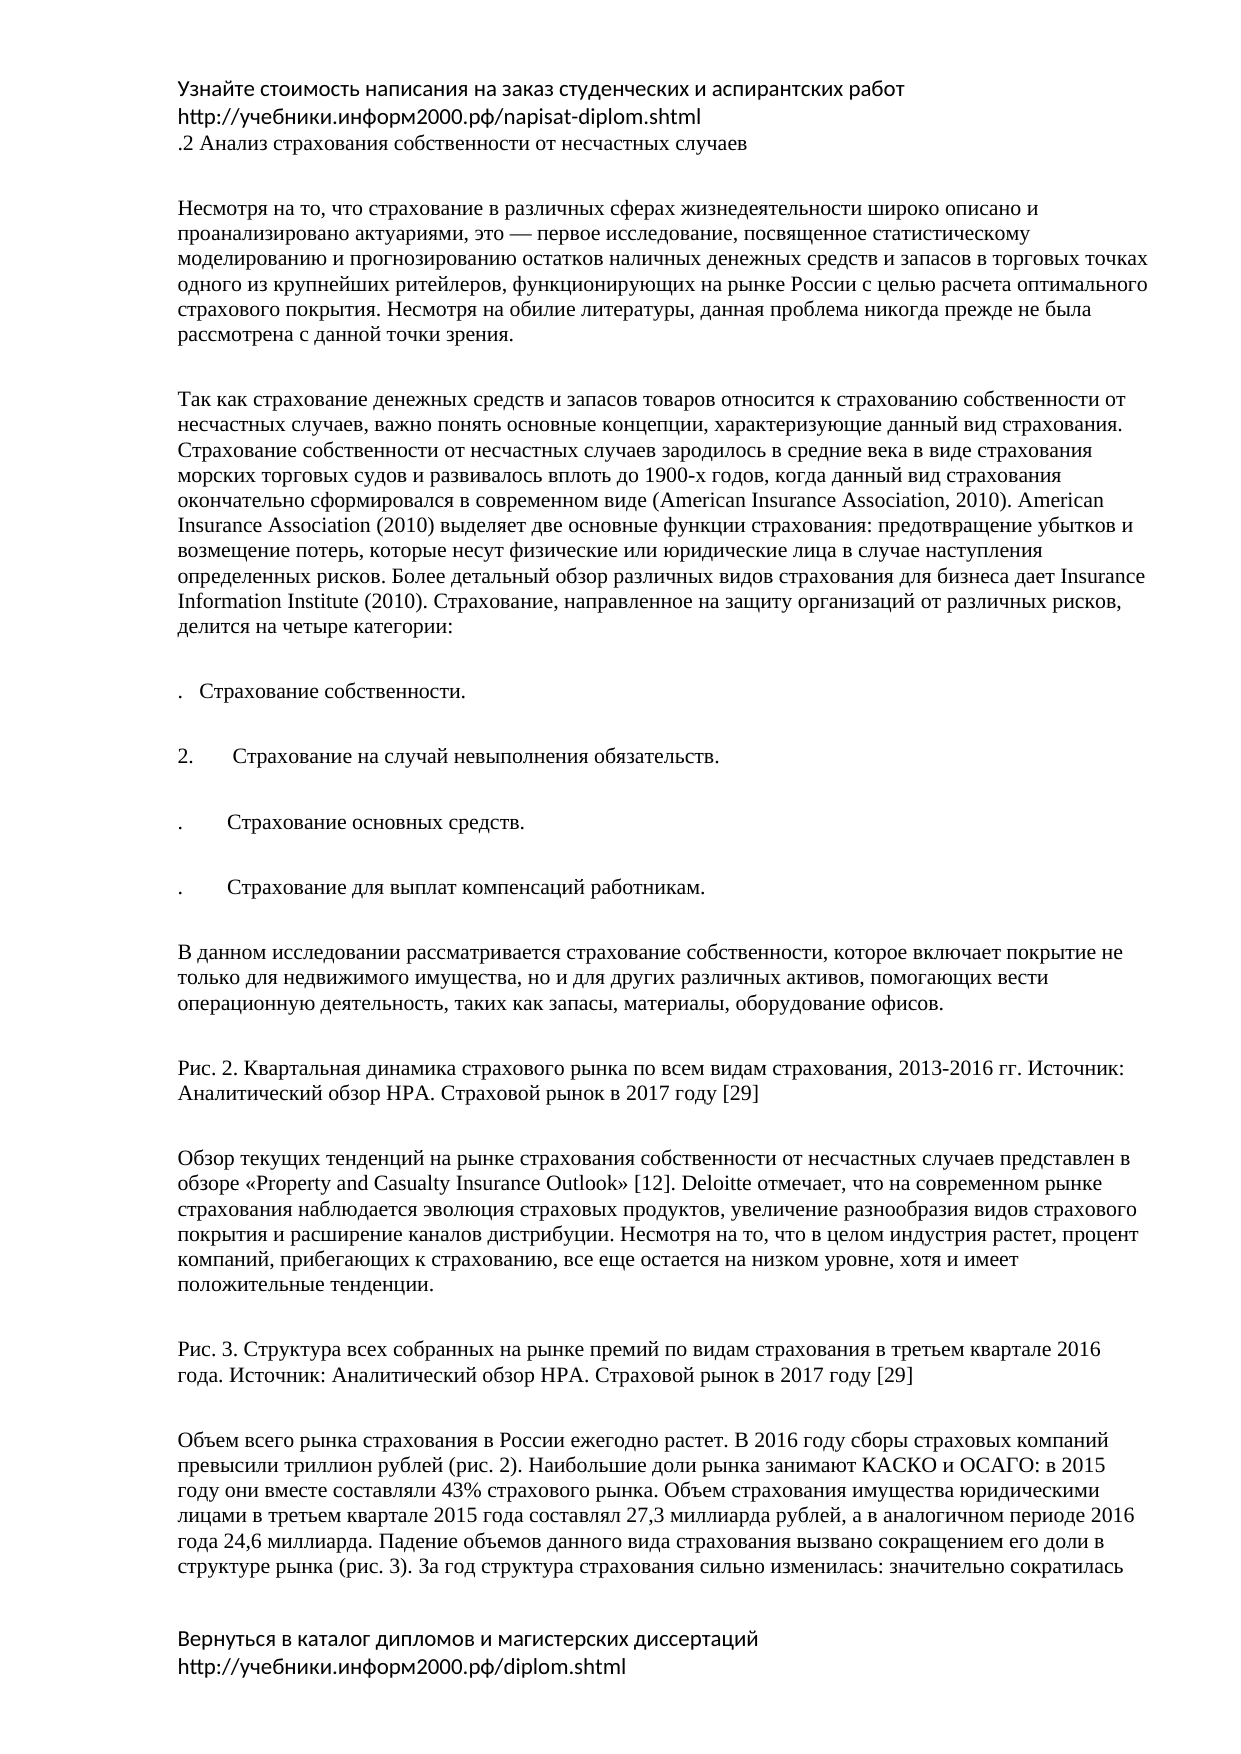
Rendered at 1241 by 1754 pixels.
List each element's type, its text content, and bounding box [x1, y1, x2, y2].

text . Страхование основных средств. [177, 809, 1152, 834]
text Так как страхование денежных средств и запасов товаров относится к страхованию собственности от несчастных случаев, важно понять основные концепции, характеризующие данный вид страхования. Страхование собственности от несчастных случаев зародилось в средние века в виде страхования морских торговых судов и развивалось вплоть до 1900-х годов, когда данный вид страхования окончательно сформировался в современном виде (American Insurance Association, 2010). American Insurance Association (2010) выделяет две основные функции страхования: предотвращение убытков и возмещение потерь, которые несут физические или юридические лица в случае наступления определенных рисков. Более детальный обзор различных видов страхования для бизнеса дает Insurance Information Institute (2010). Страхование, направленное на защиту организаций от различных рисков, делится на четыре категории: [177, 386, 1152, 638]
text В данном исследовании рассматривается страхование собственности, которое включает покрытие не только для недвижимого имущества, но и для других различных активов, помогающих вести операционную деятельность, таких как запасы, материалы, оборудование офисов. [177, 939, 1152, 1015]
text . Страхование для выплат компенсаций работникам. [177, 874, 1152, 899]
text 2. Страхование на случай невыполнения обязательств. [177, 743, 1152, 769]
text Рис. 3. Структура всех собранных на рынке премий по видам страхования в третьем квартале 2016 года. Источник: Аналитический обзор НРА. Страховой рынок в 2017 году [29] [177, 1336, 1152, 1387]
text . Страхование собственности. [177, 678, 1152, 703]
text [177, 1427, 1152, 1578]
text .2 Анализ страхования собственности от несчастных случаев [177, 130, 1152, 155]
text Рис. 2. Квартальная динамика страхового рынка по всем видам страхования, 2013-2016 гг. Источник: Аналитический обзор НРА. Страховой рынок в 2017 году [29] [177, 1055, 1152, 1105]
text Несмотря на то, что страхование в различных сферах жизнедеятельности широко описано и проанализировано актуариями, это — первое исследование, посвященное статистическому моделированию и прогнозированию остатков наличных денежных средств и запасов в торговых точках одного из крупнейших ритейлеров, функционирующих на рынке России с целью расчета оптимального страхового покрытия. Несмотря на обилие литературы, данная проблема никогда прежде не была рассмотрена с данной точки зрения. [177, 195, 1152, 346]
text Обзор текущих тенденций на рынке страхования собственности от несчастных случаев представлен в обзоре «Property and Casualty Insurance Outlook» [12]. Deloitte отмечает, что на современном рынке страхования наблюдается эволюция страховых продуктов, увеличение разнообразия видов страхового покрытия и расширение каналов дистрибуции. Несмотря на то, что в целом индустрия растет, процент компаний, прибегающих к страхованию, все еще остается на низком уровне, хотя и имеет положительные тенденции. [177, 1145, 1152, 1296]
